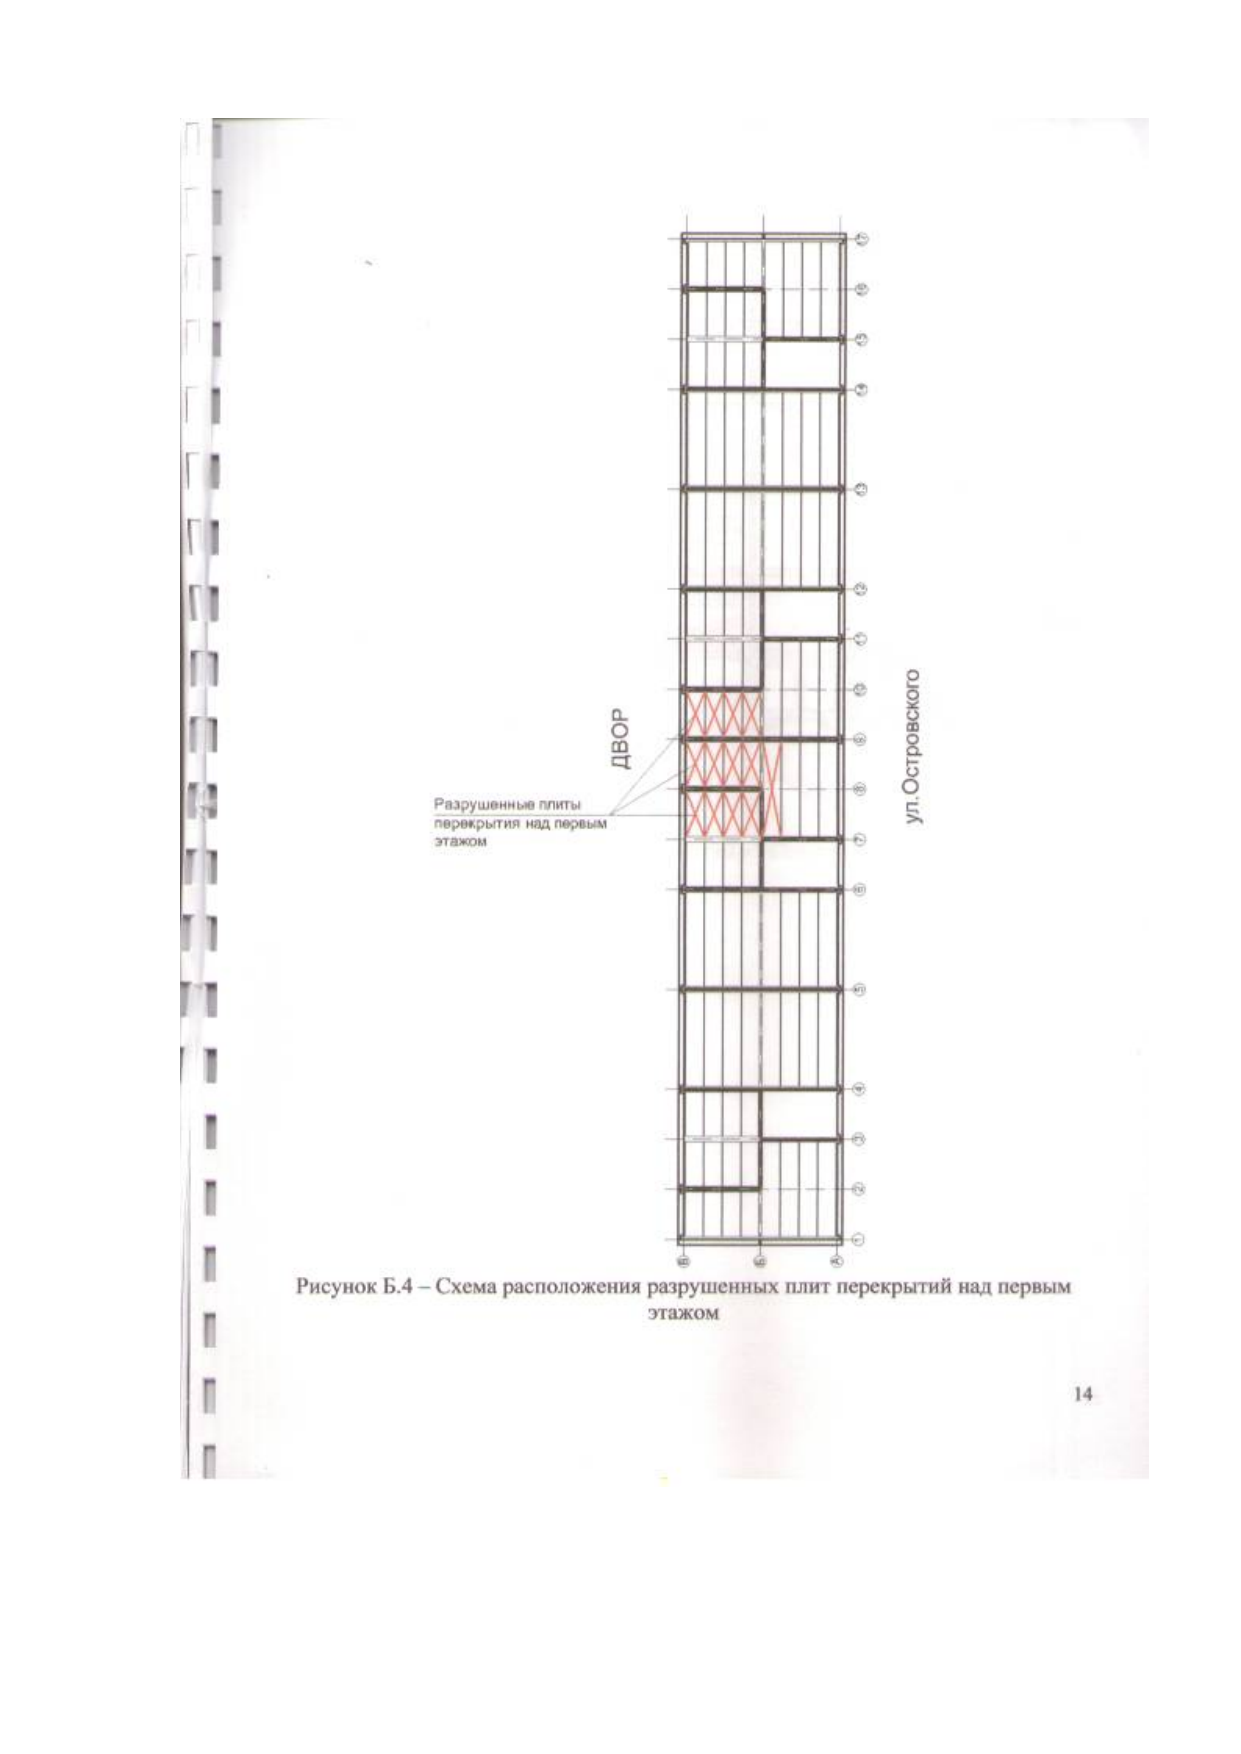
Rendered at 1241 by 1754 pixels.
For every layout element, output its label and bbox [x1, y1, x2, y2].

picture [180, 118, 1149, 1487]
